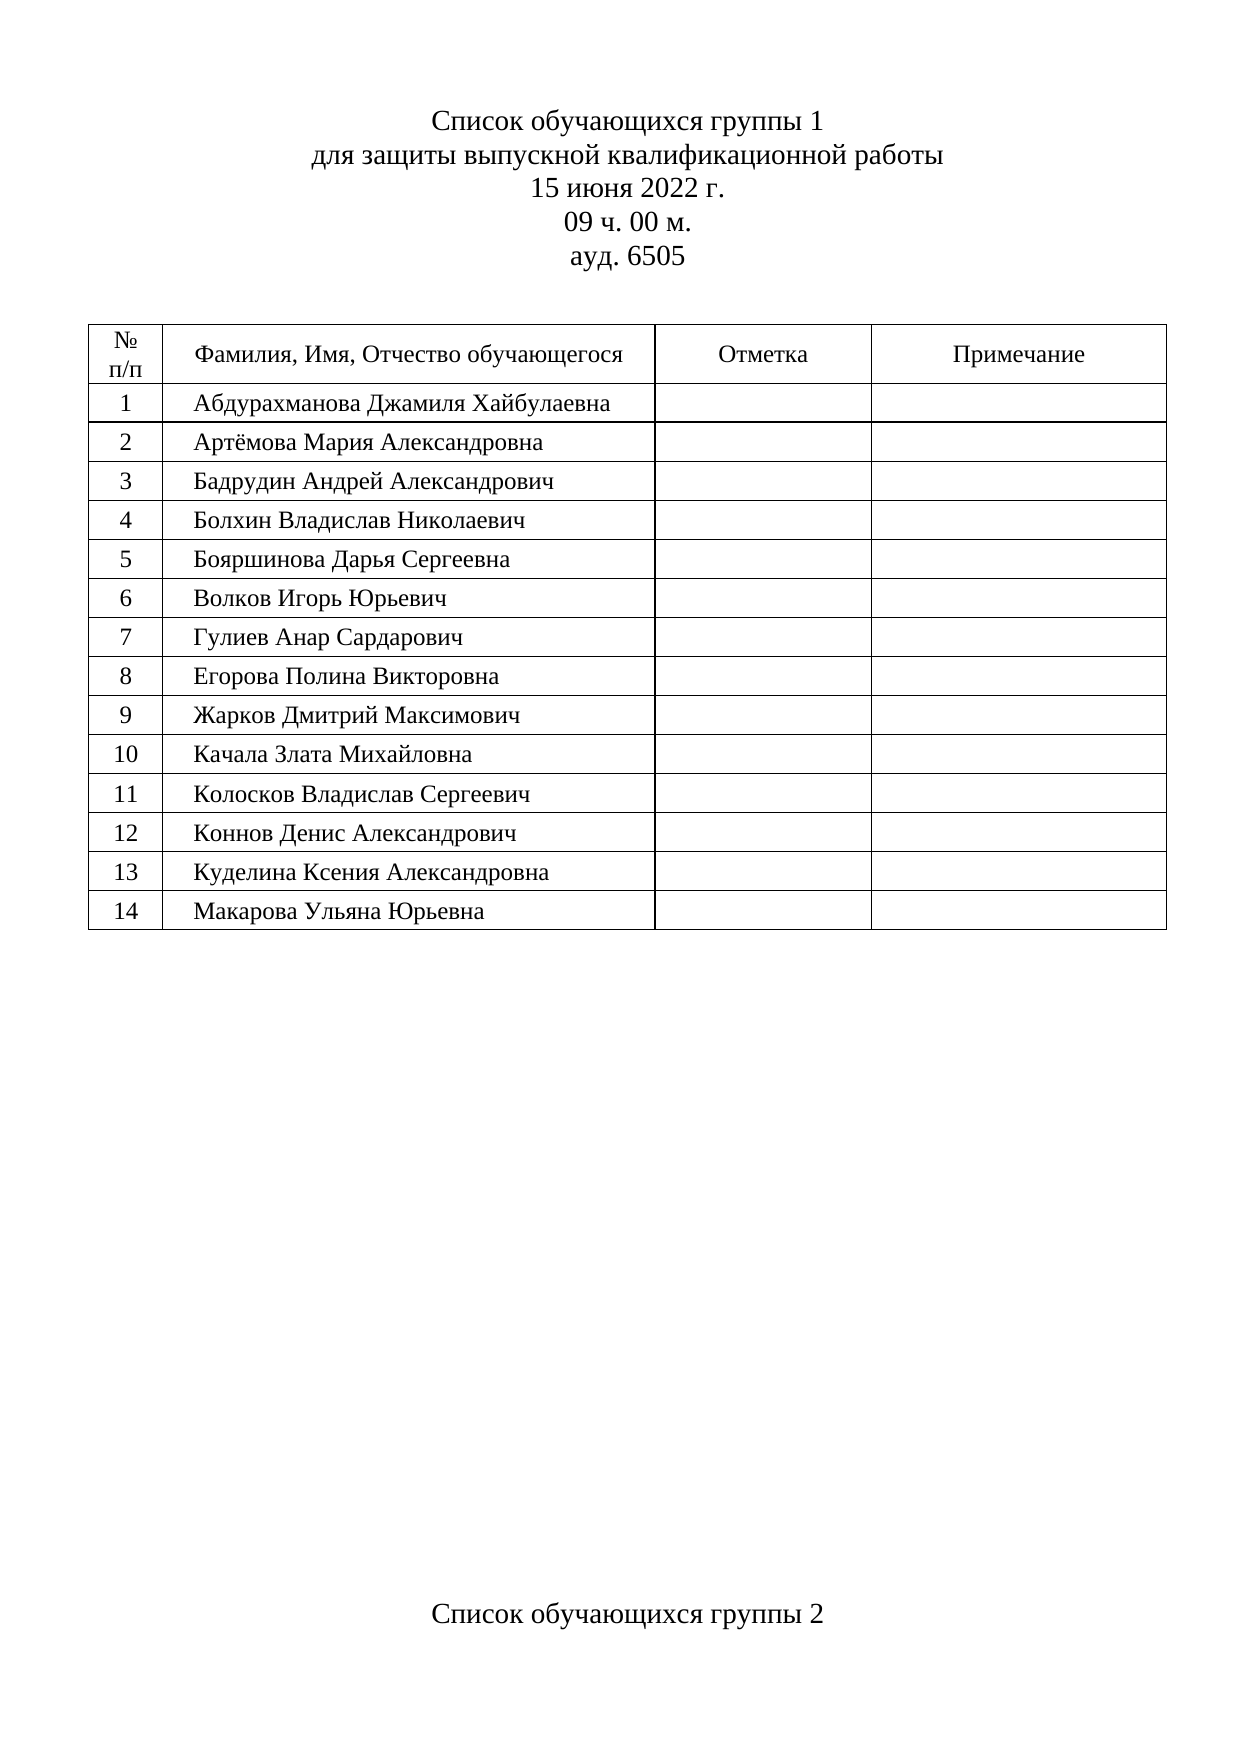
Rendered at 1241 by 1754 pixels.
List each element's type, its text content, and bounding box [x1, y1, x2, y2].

text Список обучающихся группы 2 [74, 1596, 1181, 1630]
table_cell [656, 462, 871, 499]
table_cell [872, 891, 1166, 929]
table_cell [872, 852, 1166, 890]
table_cell [872, 657, 1166, 695]
table_cell Гулиев Анар Сардарович [163, 618, 654, 656]
table_cell [872, 423, 1166, 461]
table_header № п/п [89, 325, 162, 382]
table_cell [872, 462, 1166, 499]
table_cell Бадрудин Андрей Александрович [163, 462, 654, 499]
text для защиты выпускной квалификационной работы [74, 137, 1181, 171]
table_cell [656, 813, 871, 851]
table_cell [656, 501, 871, 539]
table_cell [656, 618, 871, 656]
table_cell [656, 384, 871, 421]
table_cell [872, 540, 1166, 578]
table_cell Бояршинова Дарья Сергеевна [163, 540, 654, 578]
table_cell [872, 735, 1166, 773]
table_cell 11 [89, 774, 162, 812]
table_cell 13 [89, 852, 162, 890]
table_cell [656, 774, 871, 812]
table_cell Артёмова Мария Александровна [163, 423, 654, 461]
table_cell [872, 618, 1166, 656]
table_cell [656, 540, 871, 578]
table_cell 9 [89, 696, 162, 734]
table_cell Качала Злата Михайловна [163, 735, 654, 773]
table_cell Волков Игорь Юрьевич [163, 579, 654, 617]
table_cell [872, 501, 1166, 539]
table_cell 10 [89, 735, 162, 773]
table_cell [656, 852, 871, 890]
table_header Примечание [872, 325, 1166, 382]
table_cell [656, 735, 871, 773]
table_cell [656, 891, 871, 929]
table_cell Куделина Ксения Александровна [163, 852, 654, 890]
table_cell [872, 813, 1166, 851]
table_cell 2 [89, 423, 162, 461]
text ауд. 6505 [74, 238, 1181, 271]
table_cell [656, 423, 871, 461]
table_cell 8 [89, 657, 162, 695]
table_cell 5 [89, 540, 162, 578]
table_header Отметка [656, 325, 871, 382]
table_cell Коннов Денис Александрович [163, 813, 654, 851]
table_cell 1 [89, 384, 162, 421]
table_cell [872, 774, 1166, 812]
table_cell [872, 579, 1166, 617]
table_cell Жарков Дмитрий Максимович [163, 696, 654, 734]
table_cell [656, 579, 871, 617]
table_header Фамилия, Имя, Отчество обучающегося [163, 325, 654, 382]
text 15 июня 2022 г. [74, 171, 1181, 204]
table_cell 3 [89, 462, 162, 499]
table_cell 7 [89, 618, 162, 656]
table_cell Болхин Владислав Николаевич [163, 501, 654, 539]
table_cell [872, 696, 1166, 734]
text Список обучающихся группы 1 [74, 103, 1181, 137]
table_cell 6 [89, 579, 162, 617]
table_cell 12 [89, 813, 162, 851]
table_cell [656, 696, 871, 734]
table_cell Егорова Полина Викторовна [163, 657, 654, 695]
table_cell 14 [89, 891, 162, 929]
table_cell Колосков Владислав Сергеевич [163, 774, 654, 812]
table_cell Абдурахманова Джамиля Хайбулаевна [163, 384, 654, 421]
text 09 ч. 00 м. [74, 204, 1181, 238]
table_cell [656, 657, 871, 695]
table_cell [872, 384, 1166, 421]
table_cell 4 [89, 501, 162, 539]
table_cell Макарова Ульяна Юрьевна [163, 891, 654, 929]
